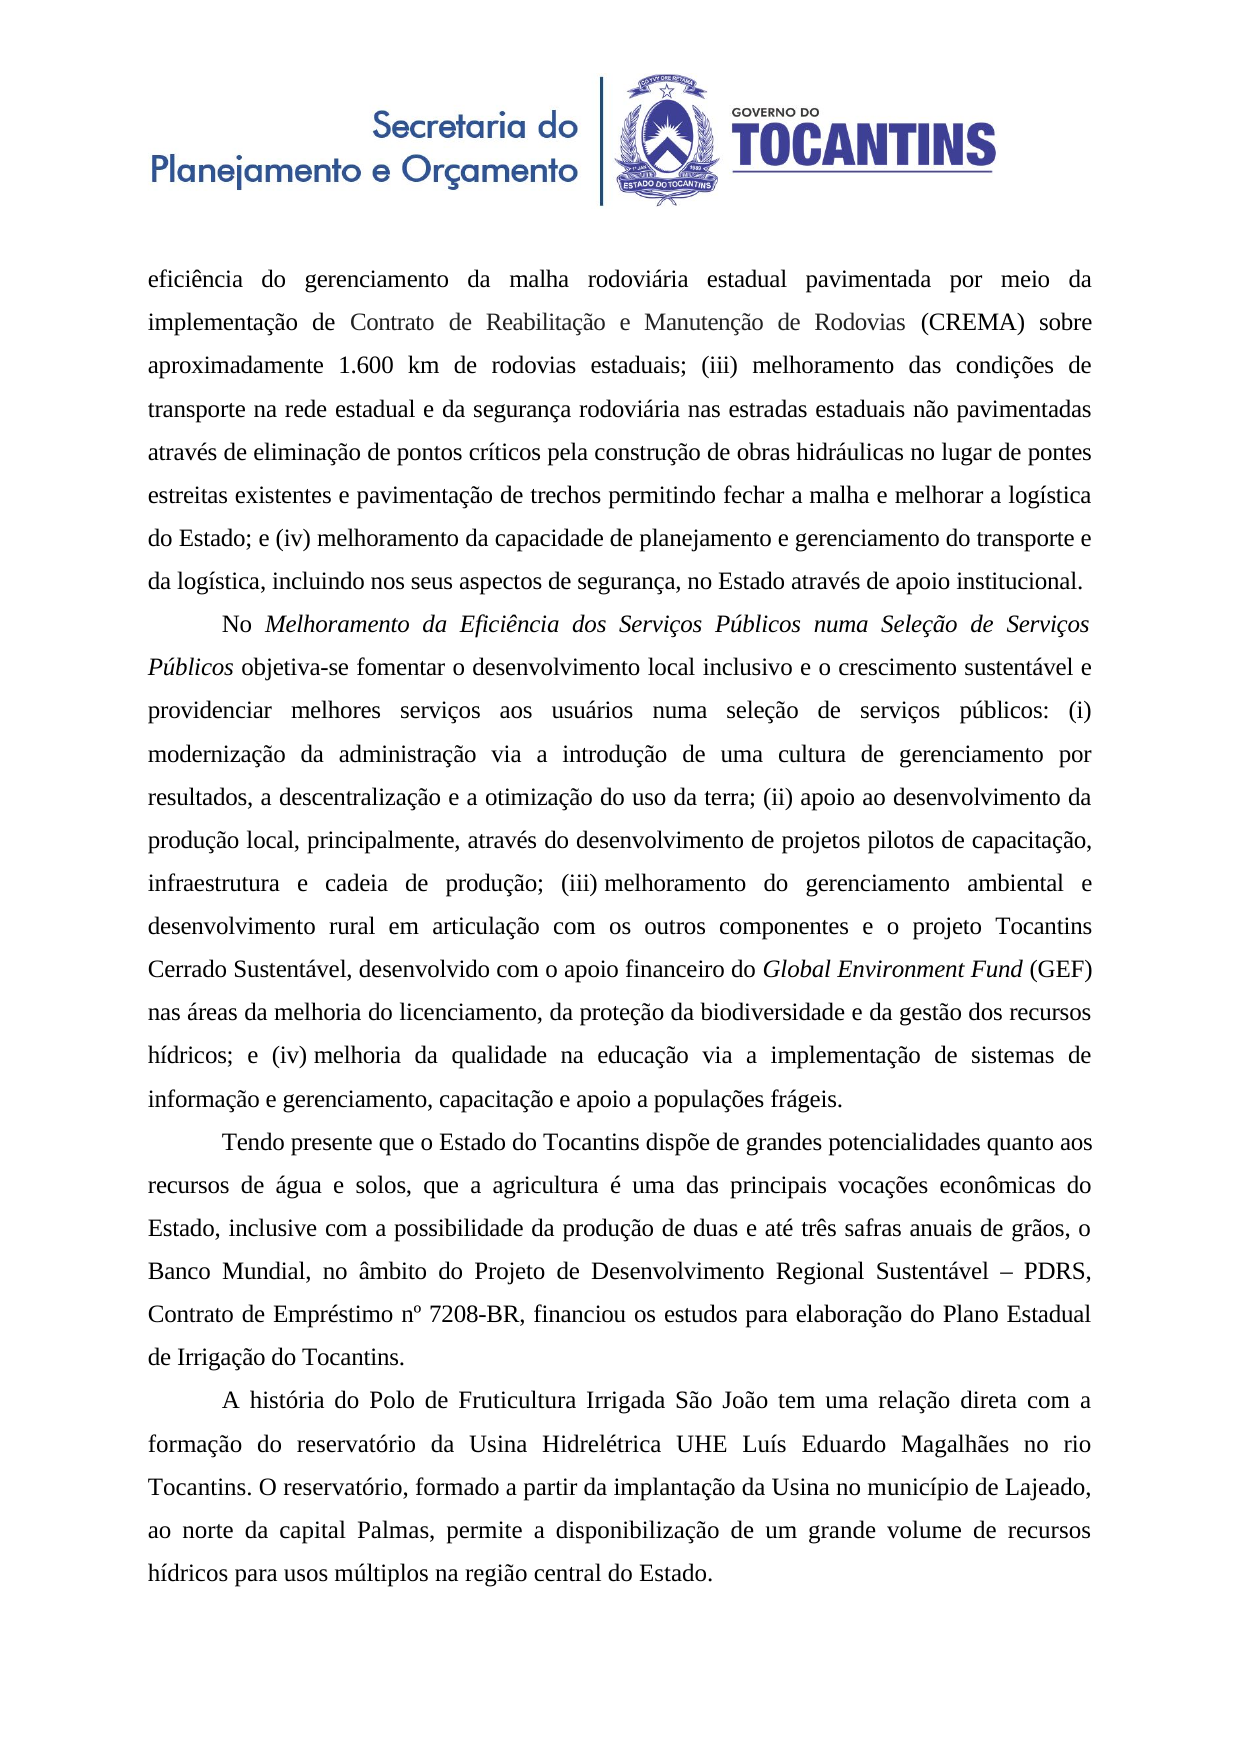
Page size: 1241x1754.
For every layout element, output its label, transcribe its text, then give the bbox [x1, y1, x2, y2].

text A história do Polo de Fruticultura Irrigada São João tem uma relação direta com a formação do reservatório da Usina Hidrelétrica UHE Luís Eduardo Magalhães no rio Tocantins. O reservatório, formado a partir da implantação da Usina no município de Lajeado, ao norte da capital Palmas, permite a disponibilização de um grande volume de recursos hídricos para usos múltiplos na região central do Estado. [148, 1386, 1092, 1587]
text Tendo presente que o Estado do Tocantins dispõe de grandes potencialidades quanto aos recursos de água e solos, que a agricultura é uma das principais vocações econômicas do Estado, inclusive com a possibilidade da produção de duas e até três safras anuais de grãos, o Banco Mundial, no âmbito do Projeto de Desenvolvimento Regional Sustentável – PDRS, Contrato de Empréstimo nº 7208-BR, financiou os estudos para elaboração do Plano Estadual de Irrigação do Tocantins. [148, 1127, 1092, 1371]
picture [147, 73, 1000, 209]
text No Melhoramento da Eficiência dos Serviços Públicos numa Seleção de Serviços Públicos objetiva-se fomentar o desenvolvimento local inclusivo e o crescimento sustentável e providenciar melhores serviços aos usuários numa seleção de serviços públicos: (i) modernização da administração via a introdução de uma cultura de gerenciamento por resultados, a descentralização e a otimização do uso da terra; (ii) apoio ao desenvolvimento da produção local, principalmente, através do desenvolvimento de projetos pilotos de capacitação, infraestrutura e cadeia de produção; (iii) melhoramento do gerenciamento ambiental e desenvolvimento rural em articulação com os outros componentes e o projeto Tocantins Cerrado Sustentável, desenvolvido com o apoio financeiro do Global Environment Fund (GEF) nas áreas da melhoria do licenciamento, da proteção da biodiversidade e da gestão dos recursos hídricos; e (iv) melhoria da qualidade na educação via a implementação de sistemas de informação e gerenciamento, capacitação e apoio a populações frágeis. [148, 609, 1092, 1112]
